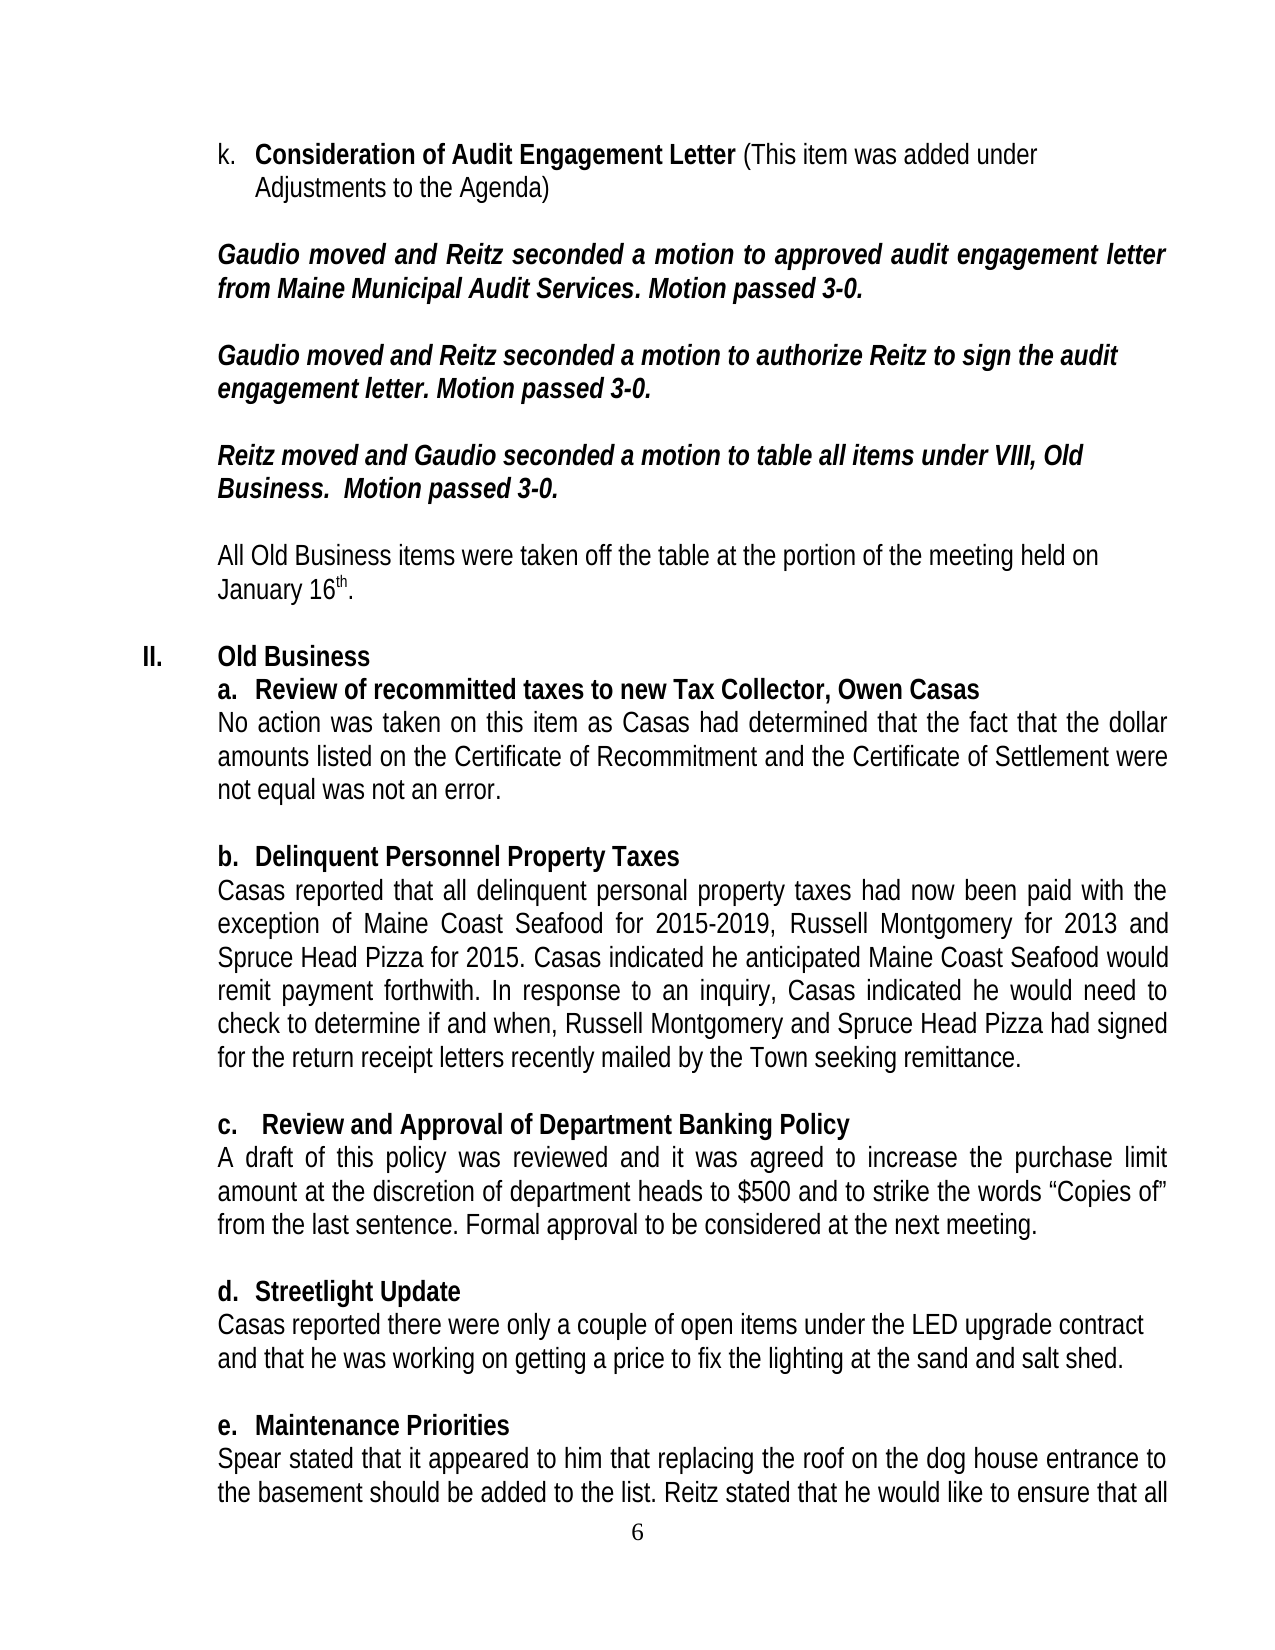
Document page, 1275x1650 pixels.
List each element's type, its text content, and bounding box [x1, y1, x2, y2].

list Maintenance Priorities [217, 1408, 1170, 1441]
text Gaudio moved and Reitz seconded a motion to approved audit engagement letter from Maine Municipal Audit Services. Motion passed 3-0. [217, 237, 1170, 304]
list No action was taken on this item as Casas had determined that the fact that the dollar amounts listed on the Certificate of Recommitment and the Certificate of Settlement were not equal was not an error. [217, 706, 1170, 806]
text All Old Business items were taken off the table at the portion of the meeting held on January 16th. [217, 538, 1170, 605]
text Gaudio moved and Reitz seconded a motion to authorize Reitz to sign the audit engagement letter. Motion passed 3-0. [217, 338, 1170, 405]
list Consideration of Audit Engagement Letter (This item was added under Adjustments to the Agenda) [217, 137, 1170, 204]
list Old Business [142, 639, 1170, 672]
list Review and Approval of Department Banking Policy [217, 1107, 1170, 1140]
list Casas reported that all delinquent personal property taxes had now been paid with the exception of Maine Coast Seafood for 2015-2019, Russell Montgomery for 2013 and Spruce Head Pizza for 2015. Casas indicated he anticipated Maine Coast Seafood would remit payment forthwith. In response to an inquiry, Casas indicated he would need to check to determine if and when, Russell Montgomery and Spruce Head Pizza had signed for the return receipt letters recently mailed by the Town seeking remittance. [217, 873, 1170, 1073]
list A draft of this policy was reviewed and it was agreed to increase the purchase limit amount at the discretion of department heads to $500 and to strike the words “Copies of” from the last sentence. Formal approval to be considered at the next meeting. [217, 1140, 1170, 1241]
text Reitz moved and Gaudio seconded a motion to table all items under VIII, Old Business. Motion passed 3-0. [217, 438, 1170, 505]
list Review of recommitted taxes to new Tax Collector, Owen Casas [217, 672, 1170, 706]
list Casas reported there were only a couple of open items under the LED upgrade contract and that he was working on getting a price to fix the lighting at the sand and salt shed. [217, 1307, 1170, 1374]
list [217, 1441, 1170, 1508]
list Delinquent Personnel Property Taxes [217, 839, 1170, 873]
list Streetlight Update [217, 1274, 1170, 1307]
